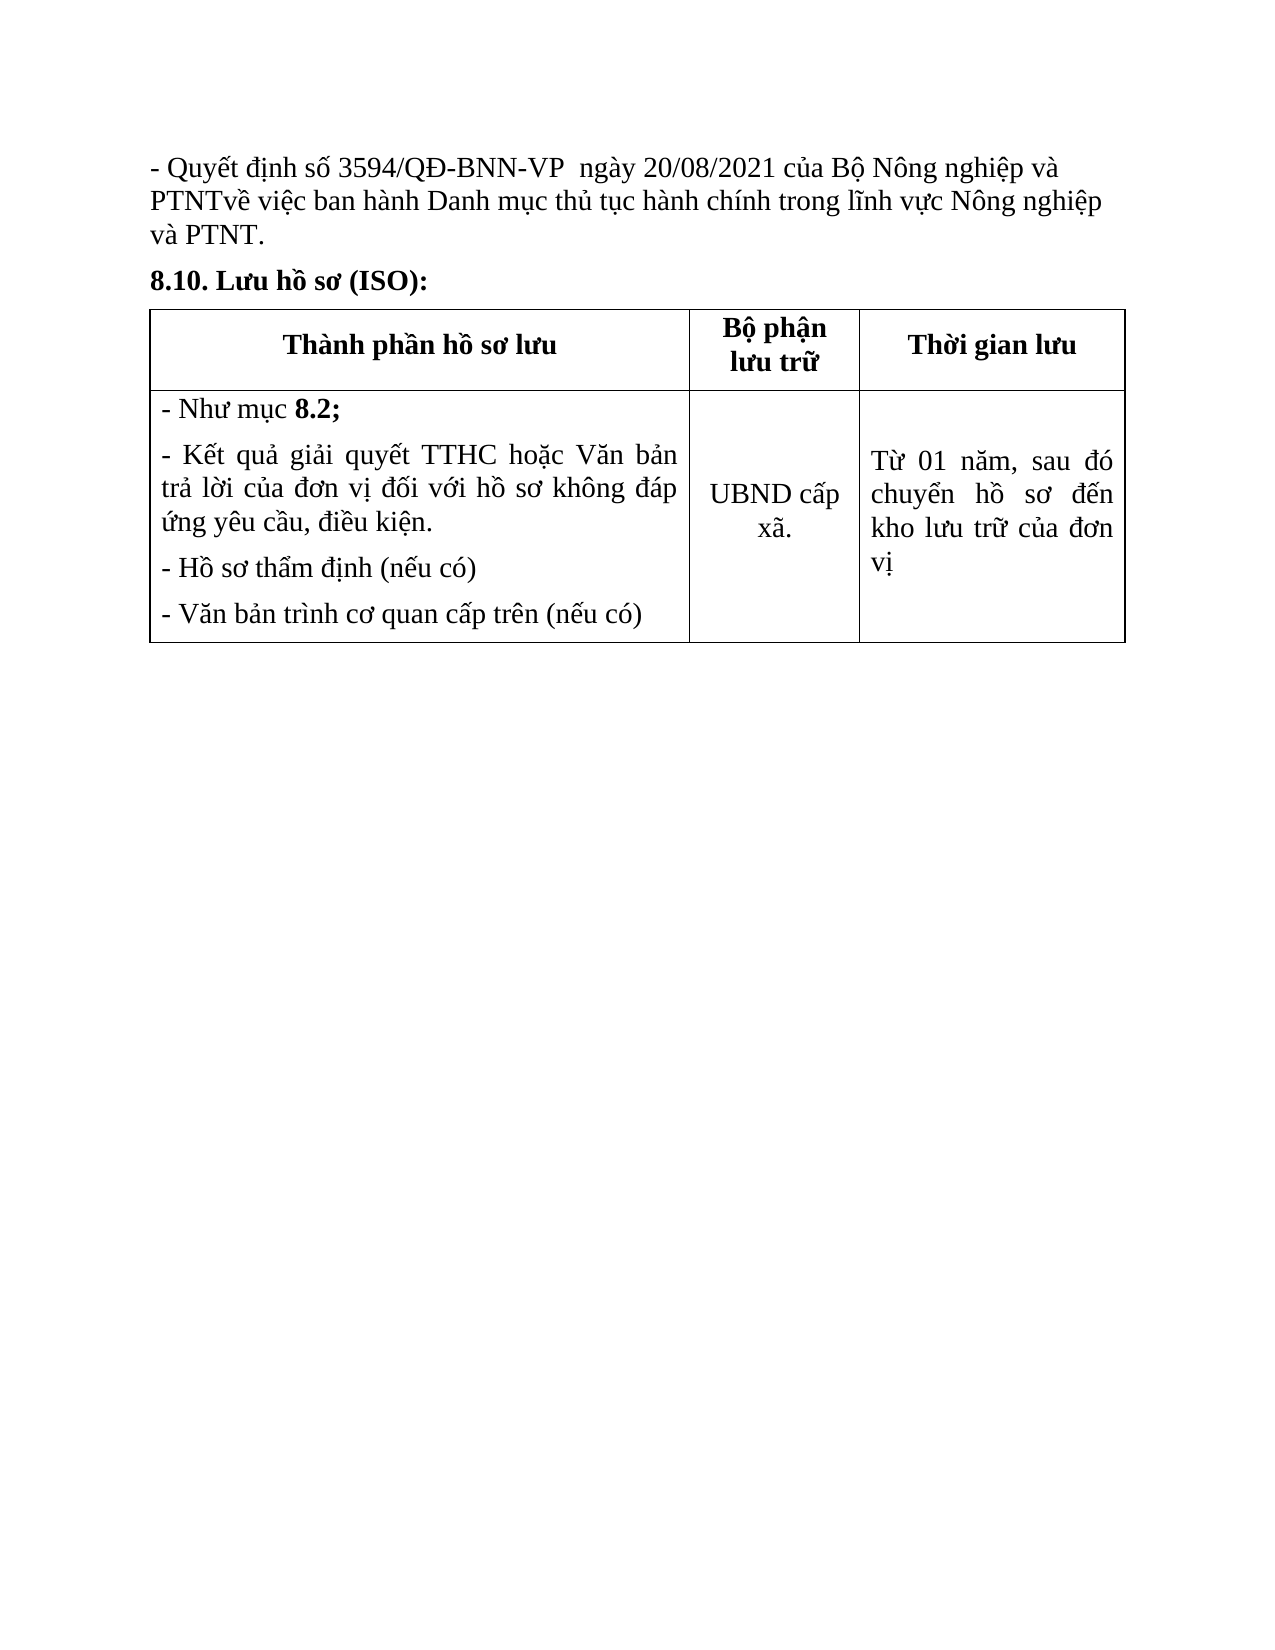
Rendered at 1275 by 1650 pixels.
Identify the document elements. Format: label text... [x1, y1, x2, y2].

table_header Bộ phận lưu trữ [690, 310, 859, 390]
table_cell - Như mục 8.2; - Kết quả giải quyết TTHC hoặc Văn bản trả lời của đơn vị đối với hồ sơ không đáp ứng yêu cầu, điều kiện. - Hồ sơ thẩm định (nếu có) - Văn bản trình cơ quan cấp trên (nếu có) [151, 391, 689, 642]
table_header Thành phần hồ sơ lưu [151, 310, 689, 390]
table_cell UBND cấp xã. [690, 391, 859, 642]
table_header Thời gian lưu [860, 310, 1124, 390]
table_cell Từ 01 năm, sau đó chuyển hồ sơ đến kho lưu trữ của đơn vị [860, 391, 1124, 642]
text 8.10. Lưu hồ sơ (ISO): [150, 263, 1125, 297]
text - Quyết định số 3594/QĐ-BNN-VP ngày 20/08/2021 của Bộ Nông nghiệp và PTNTvề việc ban hành Danh mục thủ tục hành chính trong lĩnh vực Nông nghiệp và PTNT. [150, 150, 1125, 251]
